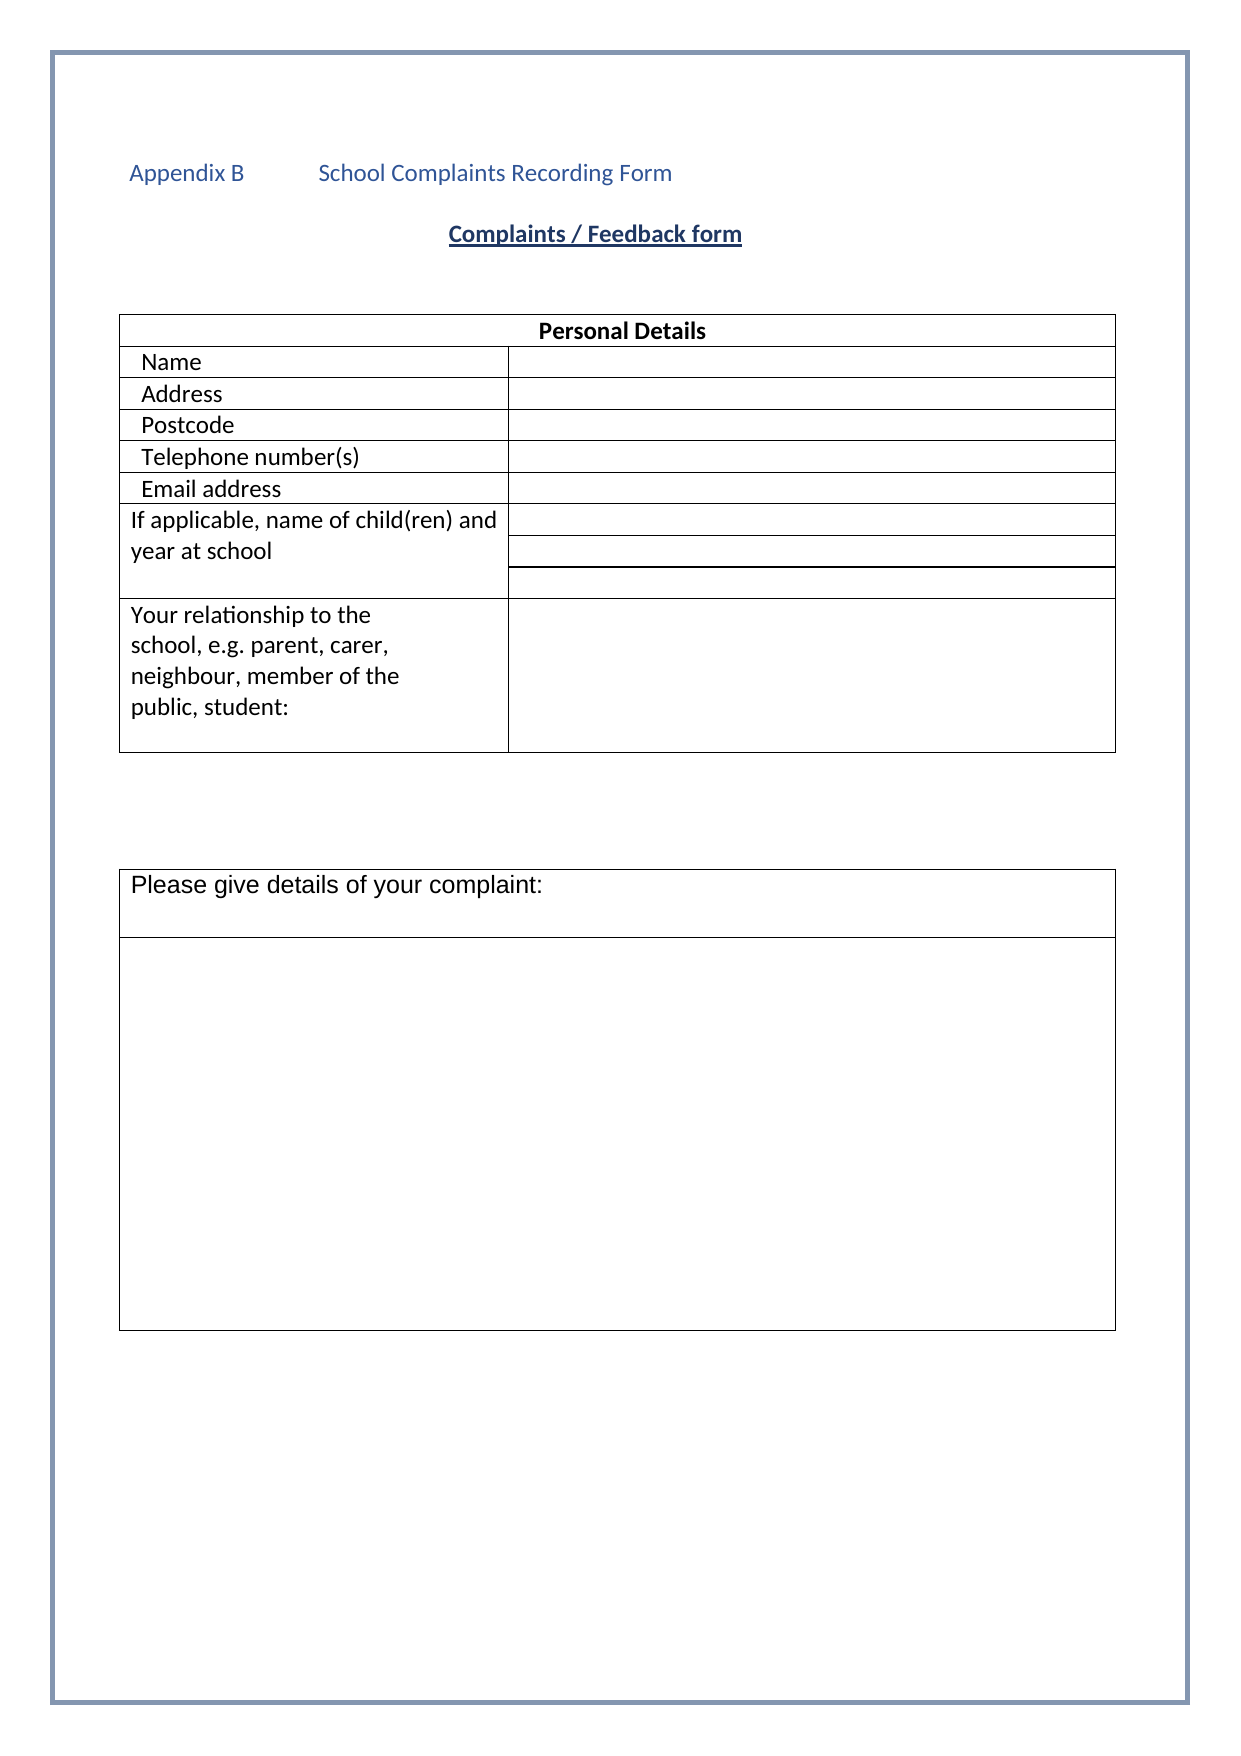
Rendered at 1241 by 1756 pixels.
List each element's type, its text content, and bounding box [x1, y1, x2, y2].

table_cell [120, 938, 1115, 1330]
subtitle Complaints / Feedback form [130, 218, 1061, 248]
table_cell Address [120, 378, 508, 409]
table_cell Email address [120, 473, 508, 503]
table_cell [509, 378, 1115, 409]
table_header Please give details of your complaint: [120, 870, 1115, 937]
table_cell [509, 473, 1115, 503]
table_cell Your relationship to the school, e.g. parent, carer, neighbour, member of the public, student: [120, 599, 508, 752]
table_cell [509, 347, 1115, 377]
table_cell [509, 441, 1115, 472]
table_cell [509, 536, 1115, 566]
table_cell Postcode [120, 410, 508, 440]
table_cell [509, 410, 1115, 440]
subtitle Appendix B School Complaints Recording Form [129, 157, 1061, 187]
table_cell If applicable, name of child(ren) and year at school [120, 504, 508, 598]
table_cell [509, 599, 1115, 752]
table_cell Name [120, 347, 508, 377]
table_cell [509, 568, 1115, 598]
table_cell Telephone number(s) [120, 441, 508, 472]
table_header Personal Details [120, 315, 1115, 346]
table_cell [509, 504, 1115, 535]
